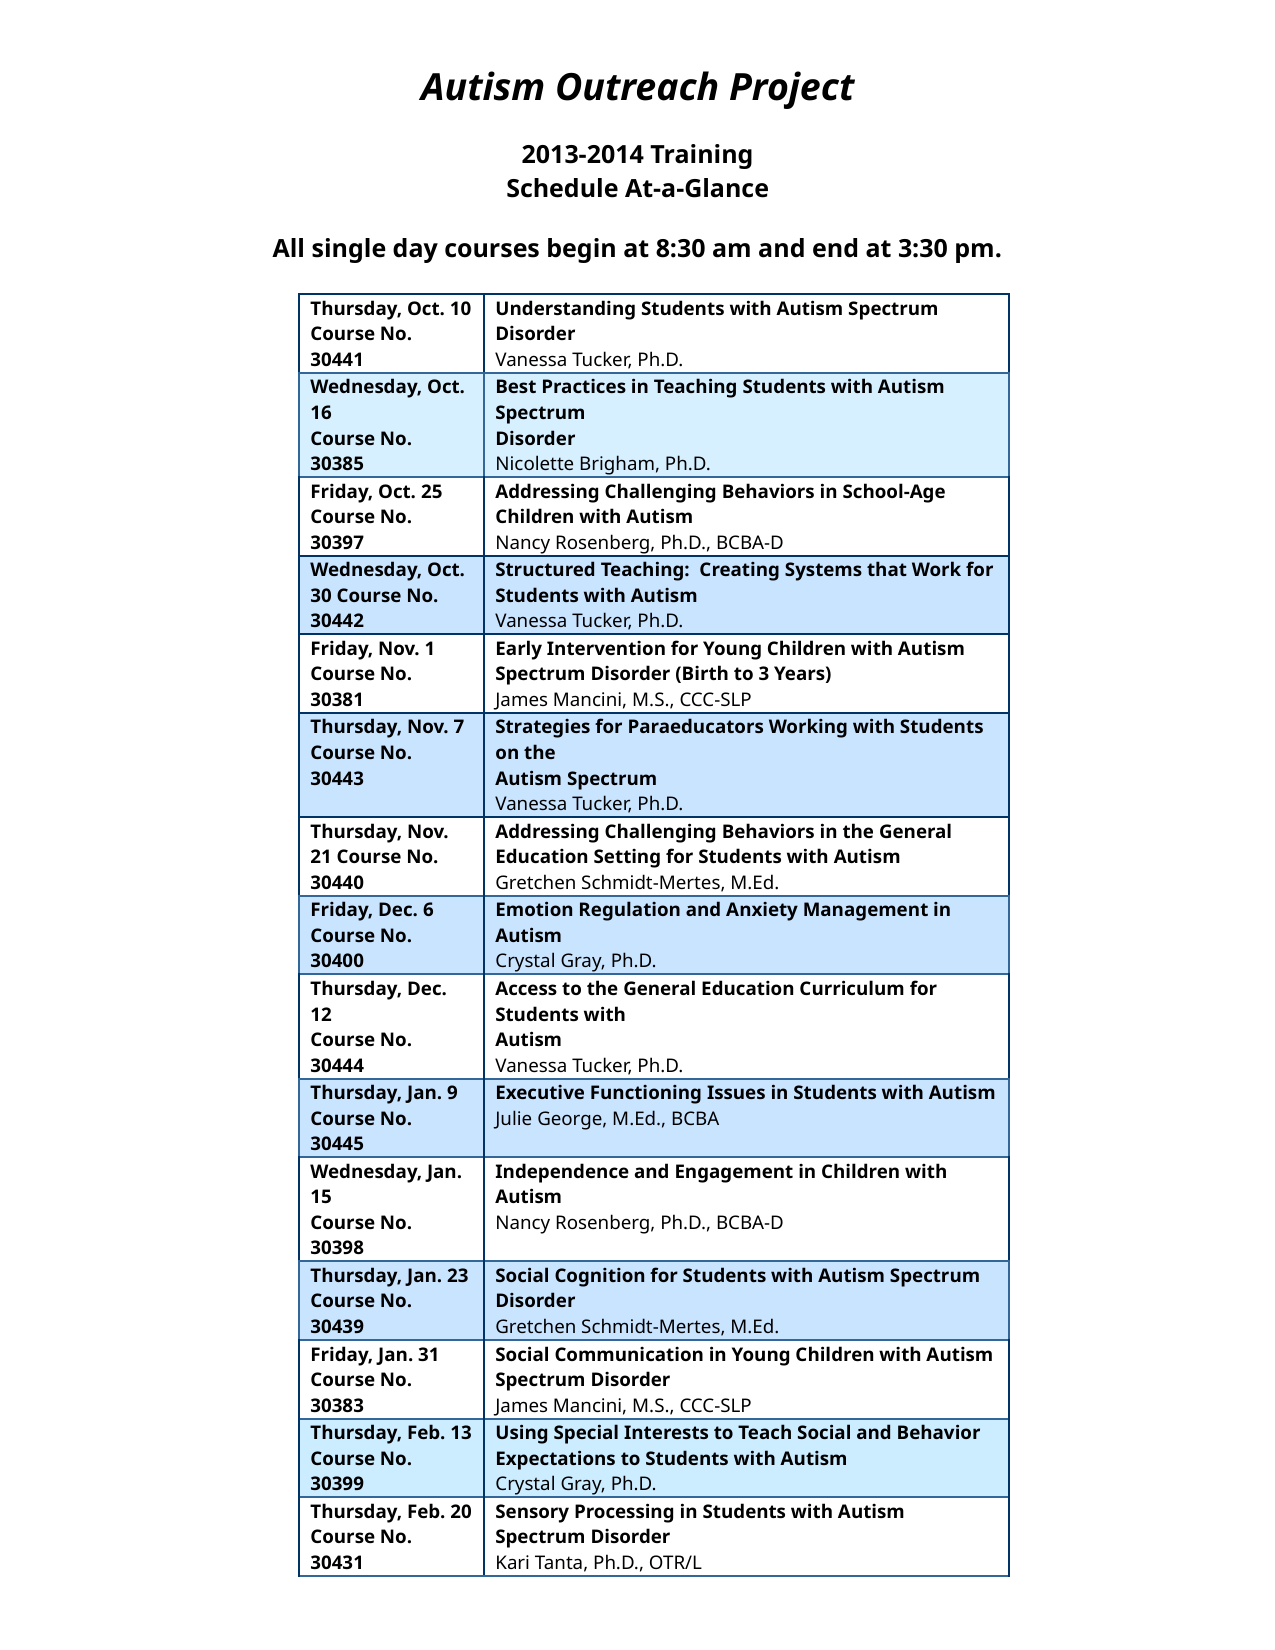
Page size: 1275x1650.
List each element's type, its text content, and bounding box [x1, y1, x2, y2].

table_cell Emotion Regulation and Anxiety Management in Autism Crystal Gray, Ph.D. [485, 897, 1008, 973]
table_cell Strategies for Paraeducators Working with Students on the Autism Spectrum Vanessa Tucker, Ph.D. [485, 714, 1008, 816]
table_cell Best Practices in Teaching Students with Autism Spectrum Disorder Nicolette Brigham, Ph.D. [485, 374, 1008, 476]
text 2013-2014 Training Schedule At-a-Glance [75, 137, 1200, 205]
table_cell Using Special Interests to Teach Social and Behavior Expectations to Students with Autism Crystal Gray, Ph.D. [485, 1420, 1008, 1496]
table_cell Thursday, Nov. 7 Course No. 30443 [300, 714, 483, 816]
table_cell Wednesday, Oct. 30 Course No. 30442 [300, 557, 483, 633]
table_cell Sensory Processing in Students with Autism Spectrum Disorder Kari Tanta, Ph.D., OTR/L [485, 1498, 1008, 1575]
table_cell Social Communication in Young Children with Autism Spectrum Disorder James Mancini, M.S., CCC-SLP [485, 1341, 1008, 1417]
table_cell Wednesday, Jan. 15 Course No. 30398 [300, 1158, 483, 1260]
text Autism Outreach Project [75, 60, 1200, 111]
table_cell Addressing Challenging Behaviors in School-Age Children with Autism Nancy Rosenberg, Ph.D., BCBA-D [485, 478, 1008, 554]
text All single day courses begin at 8:30 am and end at 3:30 pm. [75, 230, 1200, 264]
table_cell Thursday, Feb. 13 Course No. 30399 [300, 1420, 483, 1496]
table_cell Structured Teaching: Creating Systems that Work for Students with Autism Vanessa Tucker, Ph.D. [485, 557, 1008, 633]
table_cell Access to the General Education Curriculum for Students with Autism Vanessa Tucker, Ph.D. [485, 975, 1008, 1077]
table_cell Thursday, Dec. 12 Course No. 30444 [300, 975, 483, 1077]
table_cell Thursday, Nov. 21 Course No. 30440 [300, 818, 483, 894]
table_cell Thursday, Jan. 23 Course No. 30439 [300, 1262, 483, 1339]
table_cell Friday, Nov. 1 Course No. 30381 [300, 635, 483, 712]
table_cell Thursday, Jan. 9 Course No. 30445 [300, 1080, 483, 1156]
table_cell Early Intervention for Young Children with Autism Spectrum Disorder (Birth to 3 Years) James Mancini, M.S., CCC-SLP [485, 635, 1008, 712]
table_cell Wednesday, Oct. 16 Course No. 30385 [300, 374, 483, 476]
table_cell Executive Functioning Issues in Students with Autism Julie George, M.Ed., BCBA [485, 1080, 1008, 1156]
table_cell Thursday, Feb. 20 Course No. 30431 [300, 1498, 483, 1575]
table_cell Independence and Engagement in Children with Autism Nancy Rosenberg, Ph.D., BCBA-D [485, 1158, 1008, 1260]
table_cell Friday, Dec. 6 Course No. 30400 [300, 897, 483, 973]
table_cell Social Cognition for Students with Autism Spectrum Disorder Gretchen Schmidt-Mertes, M.Ed. [485, 1262, 1008, 1339]
table_header Understanding Students with Autism Spectrum Disorder Vanessa Tucker, Ph.D. [485, 295, 1008, 372]
table_cell Friday, Oct. 25 Course No. 30397 [300, 478, 483, 554]
table_cell Addressing Challenging Behaviors in the General Education Setting for Students with Autism Gretchen Schmidt-Mertes, M.Ed. [485, 818, 1008, 894]
table_cell Friday, Jan. 31 Course No. 30383 [300, 1341, 483, 1417]
table_header Thursday, Oct. 10 Course No. 30441 [300, 295, 483, 372]
